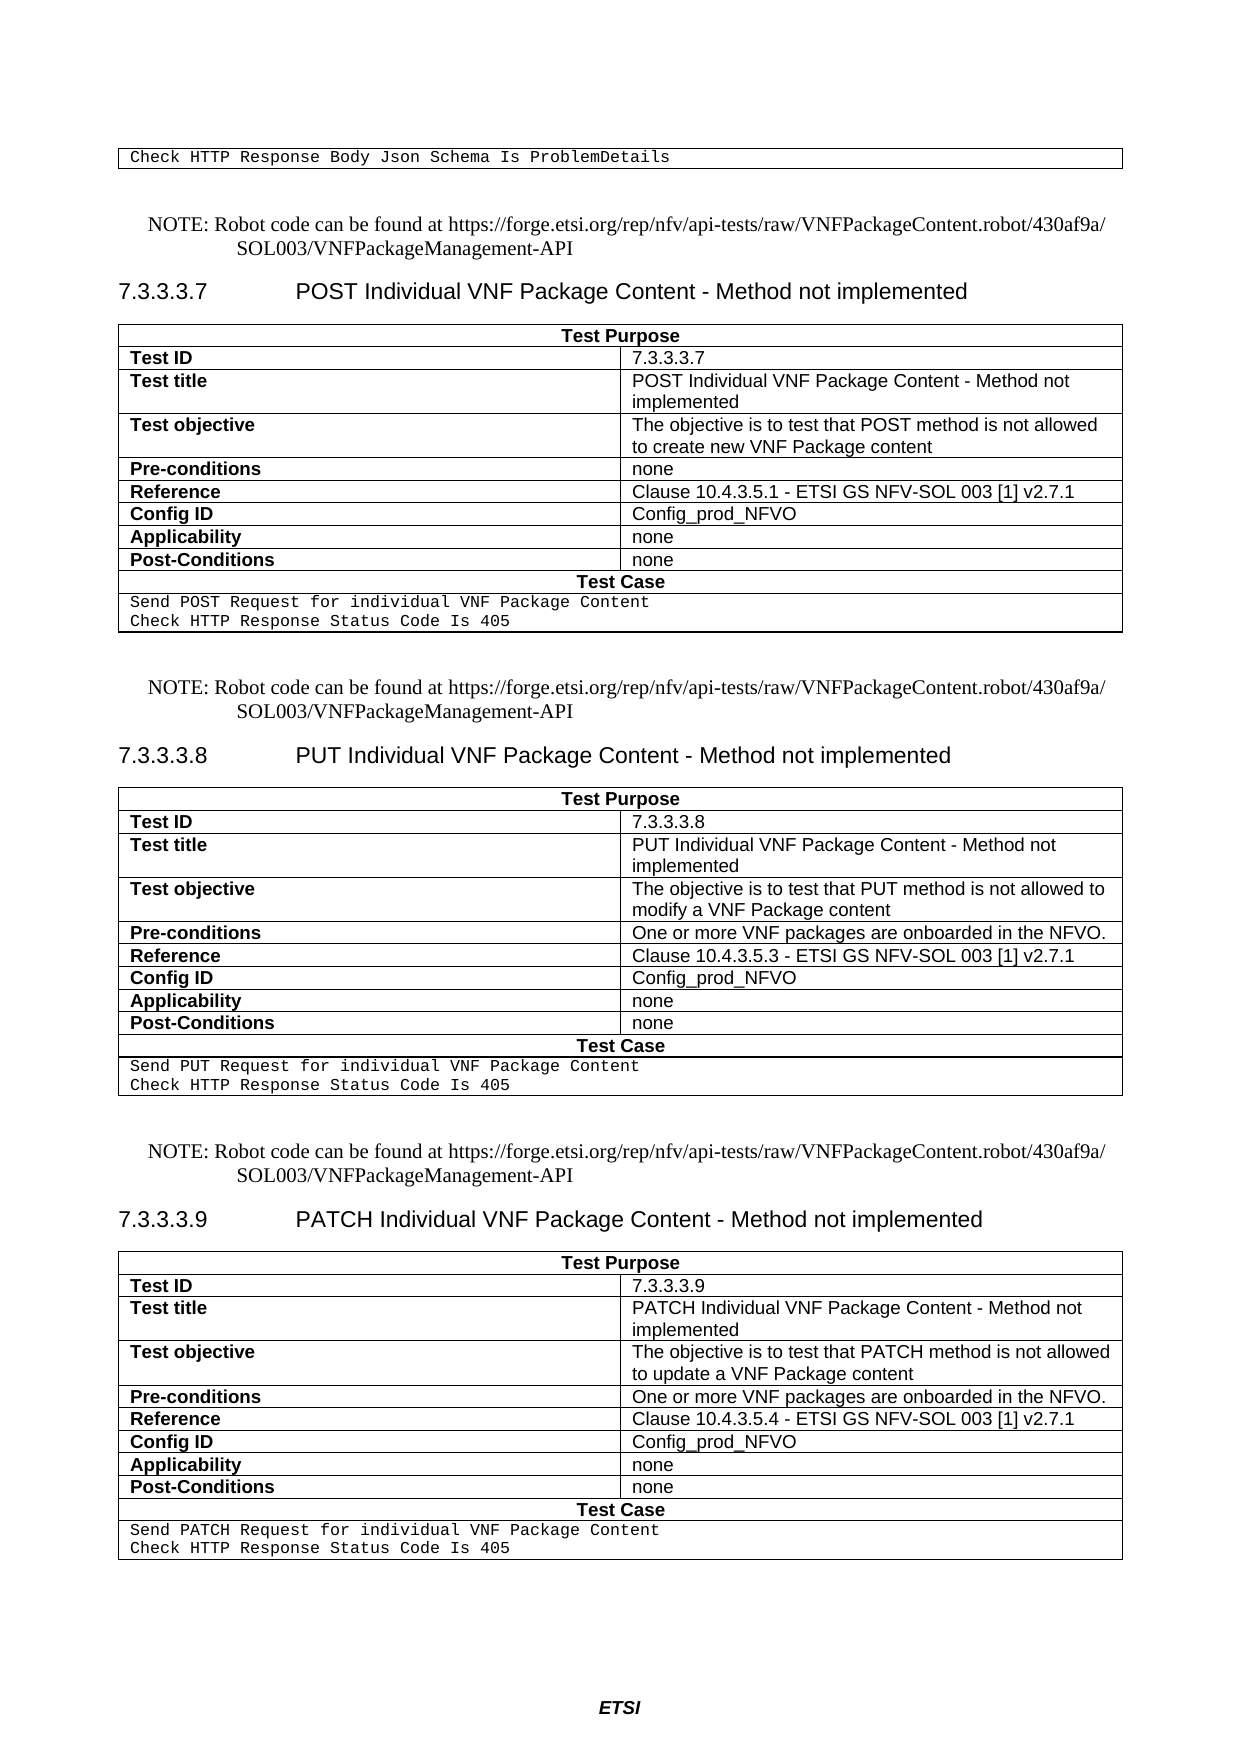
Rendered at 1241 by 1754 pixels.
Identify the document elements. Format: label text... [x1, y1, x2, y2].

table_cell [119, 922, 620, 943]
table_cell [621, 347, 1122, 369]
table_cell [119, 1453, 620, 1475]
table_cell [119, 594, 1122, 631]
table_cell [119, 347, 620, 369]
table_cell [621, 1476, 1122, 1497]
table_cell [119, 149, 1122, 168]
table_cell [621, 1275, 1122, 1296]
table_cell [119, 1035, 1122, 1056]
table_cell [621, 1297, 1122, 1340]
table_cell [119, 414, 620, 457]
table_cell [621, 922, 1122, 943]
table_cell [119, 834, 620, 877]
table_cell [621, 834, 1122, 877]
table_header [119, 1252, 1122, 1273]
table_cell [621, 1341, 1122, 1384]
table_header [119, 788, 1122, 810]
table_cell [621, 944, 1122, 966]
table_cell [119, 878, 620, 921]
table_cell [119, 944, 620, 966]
subtitle 7.3.3.3.9 PATCH Individual VNF Package Content - Method not implemented [118, 1206, 1122, 1232]
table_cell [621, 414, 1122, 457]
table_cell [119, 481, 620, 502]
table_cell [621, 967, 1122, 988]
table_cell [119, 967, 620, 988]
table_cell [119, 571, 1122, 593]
subtitle 7.3.3.3.8 PUT Individual VNF Package Content - Method not implemented [118, 742, 1122, 768]
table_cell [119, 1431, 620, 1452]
text NOTE: Robot code can be found at https://forge.etsi.org/rep/nfv/api-tests/raw/VNFPackageContent.robot/430af9a/SOL003/VNFPackageManagement-API [148, 211, 1122, 259]
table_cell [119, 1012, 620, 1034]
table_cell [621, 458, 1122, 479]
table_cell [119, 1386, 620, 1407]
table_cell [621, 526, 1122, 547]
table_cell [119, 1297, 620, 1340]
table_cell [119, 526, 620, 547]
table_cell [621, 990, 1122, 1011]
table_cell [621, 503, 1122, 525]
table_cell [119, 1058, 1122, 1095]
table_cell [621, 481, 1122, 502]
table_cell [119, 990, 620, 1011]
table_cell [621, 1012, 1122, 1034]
text NOTE: Robot code can be found at https://forge.etsi.org/rep/nfv/api-tests/raw/VNFPackageContent.robot/430af9a/SOL003/VNFPackageManagement-API [148, 675, 1122, 723]
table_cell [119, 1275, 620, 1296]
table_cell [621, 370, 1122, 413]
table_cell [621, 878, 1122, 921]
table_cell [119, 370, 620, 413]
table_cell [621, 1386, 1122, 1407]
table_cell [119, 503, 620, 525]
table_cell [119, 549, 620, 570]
subtitle 7.3.3.3.7 POST Individual VNF Package Content - Method not implemented [118, 278, 1122, 305]
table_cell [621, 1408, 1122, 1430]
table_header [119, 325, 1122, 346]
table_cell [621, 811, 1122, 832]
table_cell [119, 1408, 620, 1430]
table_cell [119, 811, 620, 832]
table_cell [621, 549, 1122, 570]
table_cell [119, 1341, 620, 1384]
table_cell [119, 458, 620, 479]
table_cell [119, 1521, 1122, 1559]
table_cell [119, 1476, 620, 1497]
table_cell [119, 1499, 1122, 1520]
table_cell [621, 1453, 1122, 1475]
text NOTE: Robot code can be found at https://forge.etsi.org/rep/nfv/api-tests/raw/VNFPackageContent.robot/430af9a/SOL003/VNFPackageManagement-API [148, 1139, 1122, 1187]
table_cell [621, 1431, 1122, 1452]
